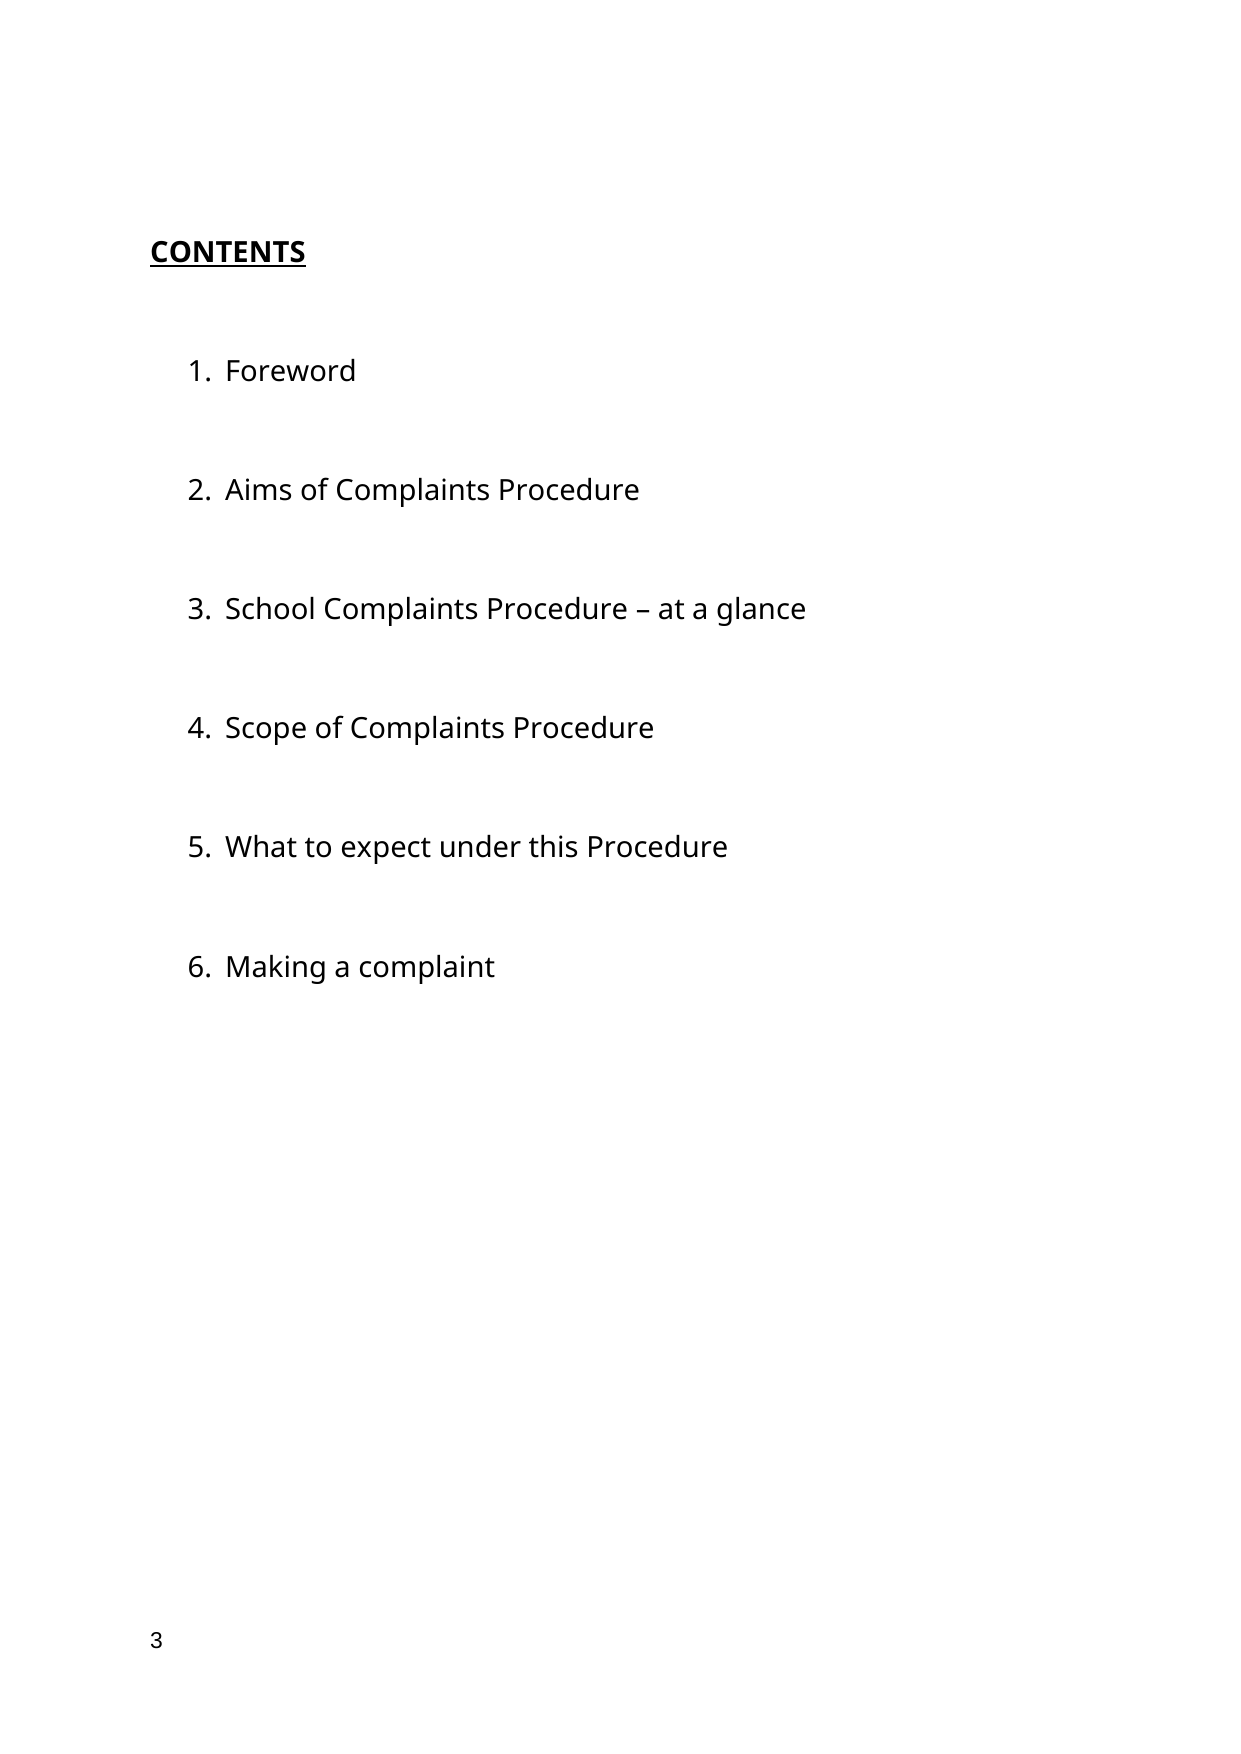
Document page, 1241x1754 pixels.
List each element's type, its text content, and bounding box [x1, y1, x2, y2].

list Making a complaint [187, 946, 1090, 986]
list School Complaints Procedure – at a glance [187, 589, 1090, 628]
list Aims of Complaints Procedure [187, 469, 1090, 509]
list Foreword [187, 351, 1090, 390]
list What to expect under this Procedure [187, 827, 1090, 866]
list Scope of Complaints Procedure [187, 708, 1090, 747]
text CONTENTS [150, 231, 1090, 271]
